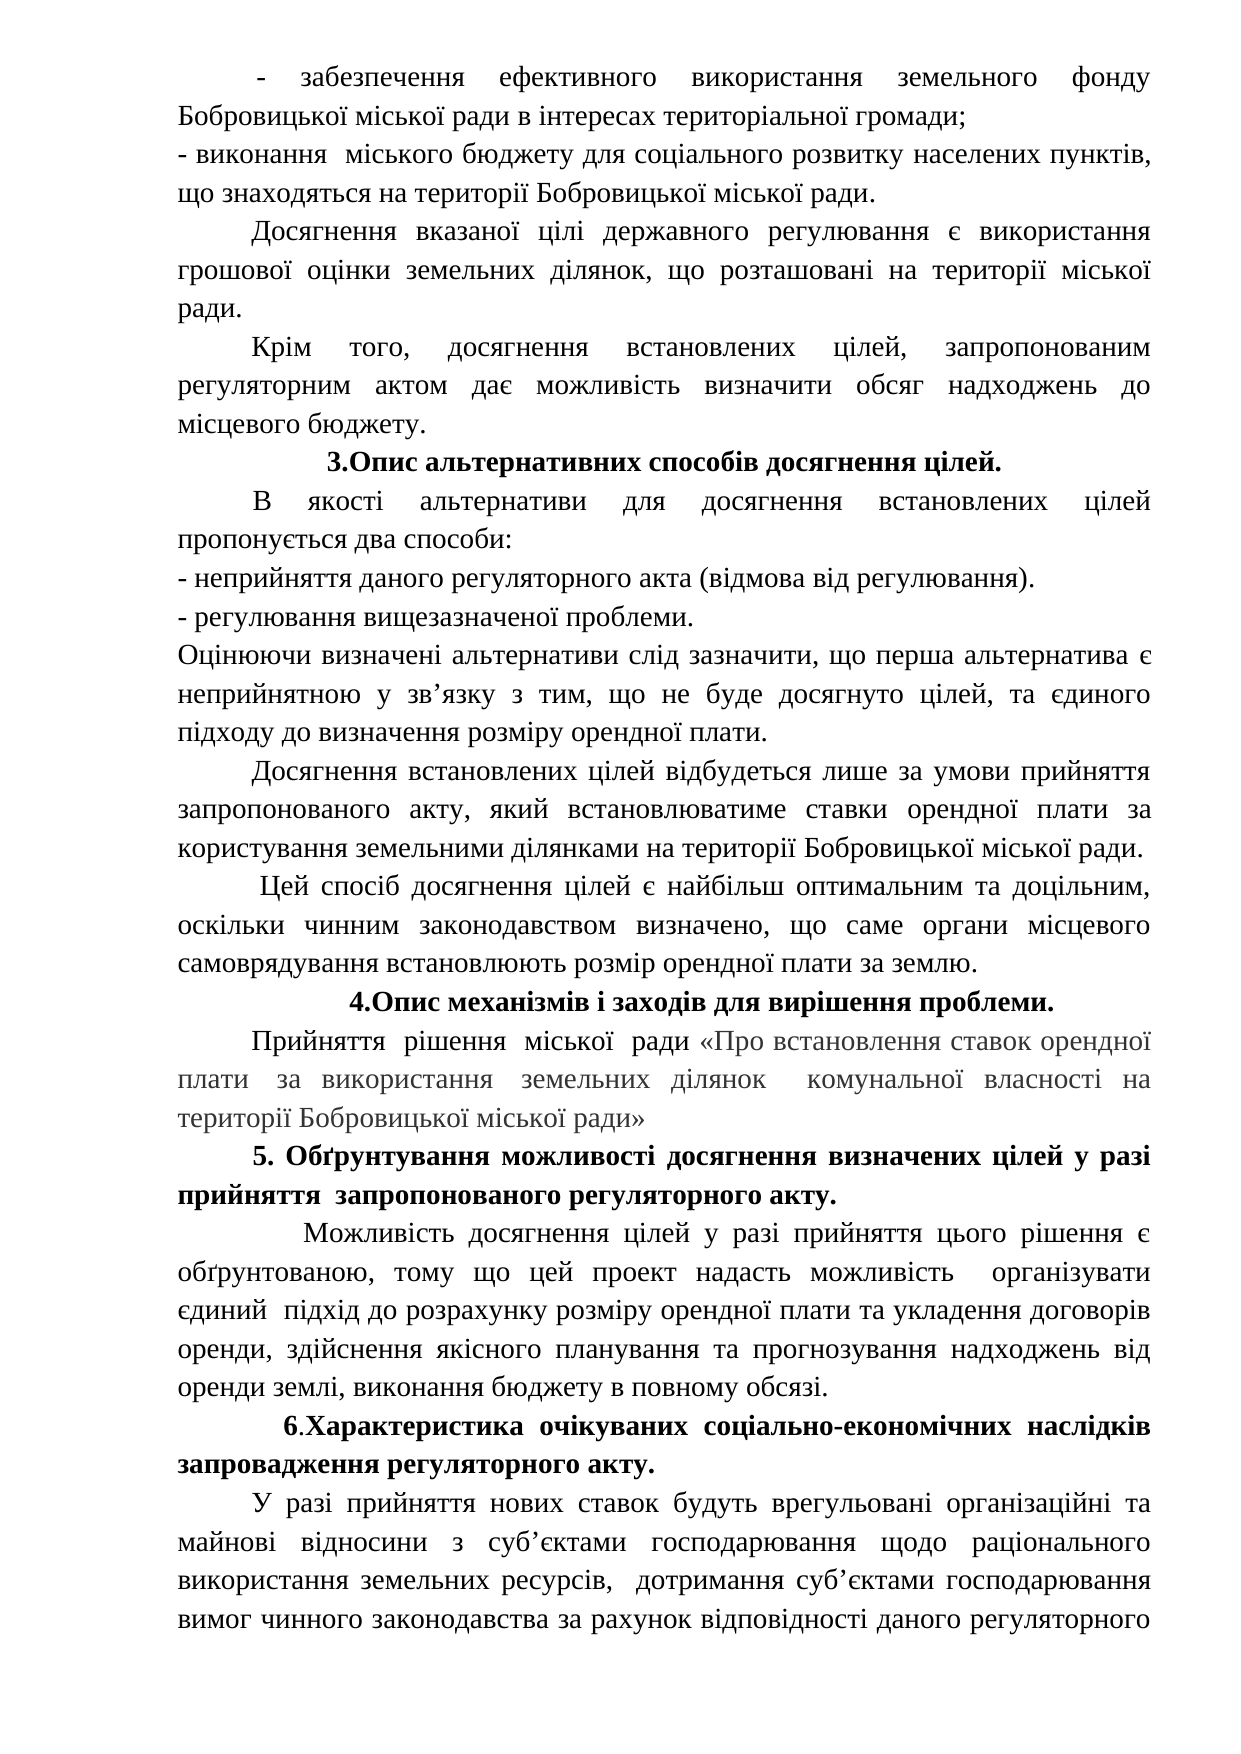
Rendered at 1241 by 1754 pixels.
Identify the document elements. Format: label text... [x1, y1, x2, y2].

text 6.Характеристика очікуваних соціально-економічних наслідків запровадження регуляторного акту. [177, 1408, 1152, 1480]
text - виконання міського бюджету для соціального розвитку населених пунктів, що знаходяться на території Бобровицької міської ради. [177, 136, 1152, 208]
text Крім того, досягнення встановлених цілей, запропонованим регуляторним актом дає можливість визначити обсяг надходжень до місцевого бюджету. [177, 329, 1152, 439]
text Досягнення встановлених цілей відбудеться лише за умови прийняття запропонованого акту, який встановлюватиме ставки орендної плати за користування земельними ділянками на території Бобровицької міської ради. [177, 753, 1152, 863]
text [177, 1485, 1152, 1634]
text - забезпечення ефективного використання земельного фонду Бобровицької міської ради в інтересах територіальної громади; [177, 59, 1152, 131]
text Можливість досягнення цілей у разі прийняття цього рішення є обґрунтованою, тому що цей проект надасть можливість організувати єдиний підхід до розрахунку розміру орендної плати та укладення договорів оренди, здійснення якісного планування та прогнозування надходжень від оренди землі, виконання бюджету в повному обсязі. [177, 1215, 1152, 1403]
text Оцінюючи визначені альтернативи слід зазначити, що перша альтернатива є неприйнятною у зв’язку з тим, що не буде досягнуто цілей, та єдиного підходу до визначення розміру орендної плати. [177, 637, 1152, 748]
text 5. Обґрунтування можливості досягнення визначених цілей у разі прийняття запропонованого регуляторного акту. [177, 1138, 1152, 1210]
text Цей спосіб досягнення цілей є найбільш оптимальним та доцільним, оскільки чинним законодавством визначено, що саме органи місцевого самоврядування встановлюють розмір орендної плати за землю. [177, 868, 1152, 979]
text 4.Опис механізмів і заходів для вирішення проблеми. [252, 984, 1152, 1018]
text - неприйняття даного регуляторного акта (відмова від регулювання). [177, 560, 1152, 594]
text Досягнення вказаної цілі державного регулювання є використання грошової оцінки земельних ділянок, що розташовані на території міської ради. [177, 213, 1152, 324]
text Прийняття рішення міської ради «Про встановлення ставок орендної плати за використання земельних ділянок комунальної власності на території Бобровицької міської ради» [177, 1023, 1152, 1133]
text 3.Опис альтернативних способів досягнення цілей. [177, 444, 1152, 478]
text В якості альтернативи для досягнення встановлених цілей пропонується два способи: [177, 483, 1152, 555]
text - регулювання вищезазначеної проблеми. [177, 599, 1152, 632]
